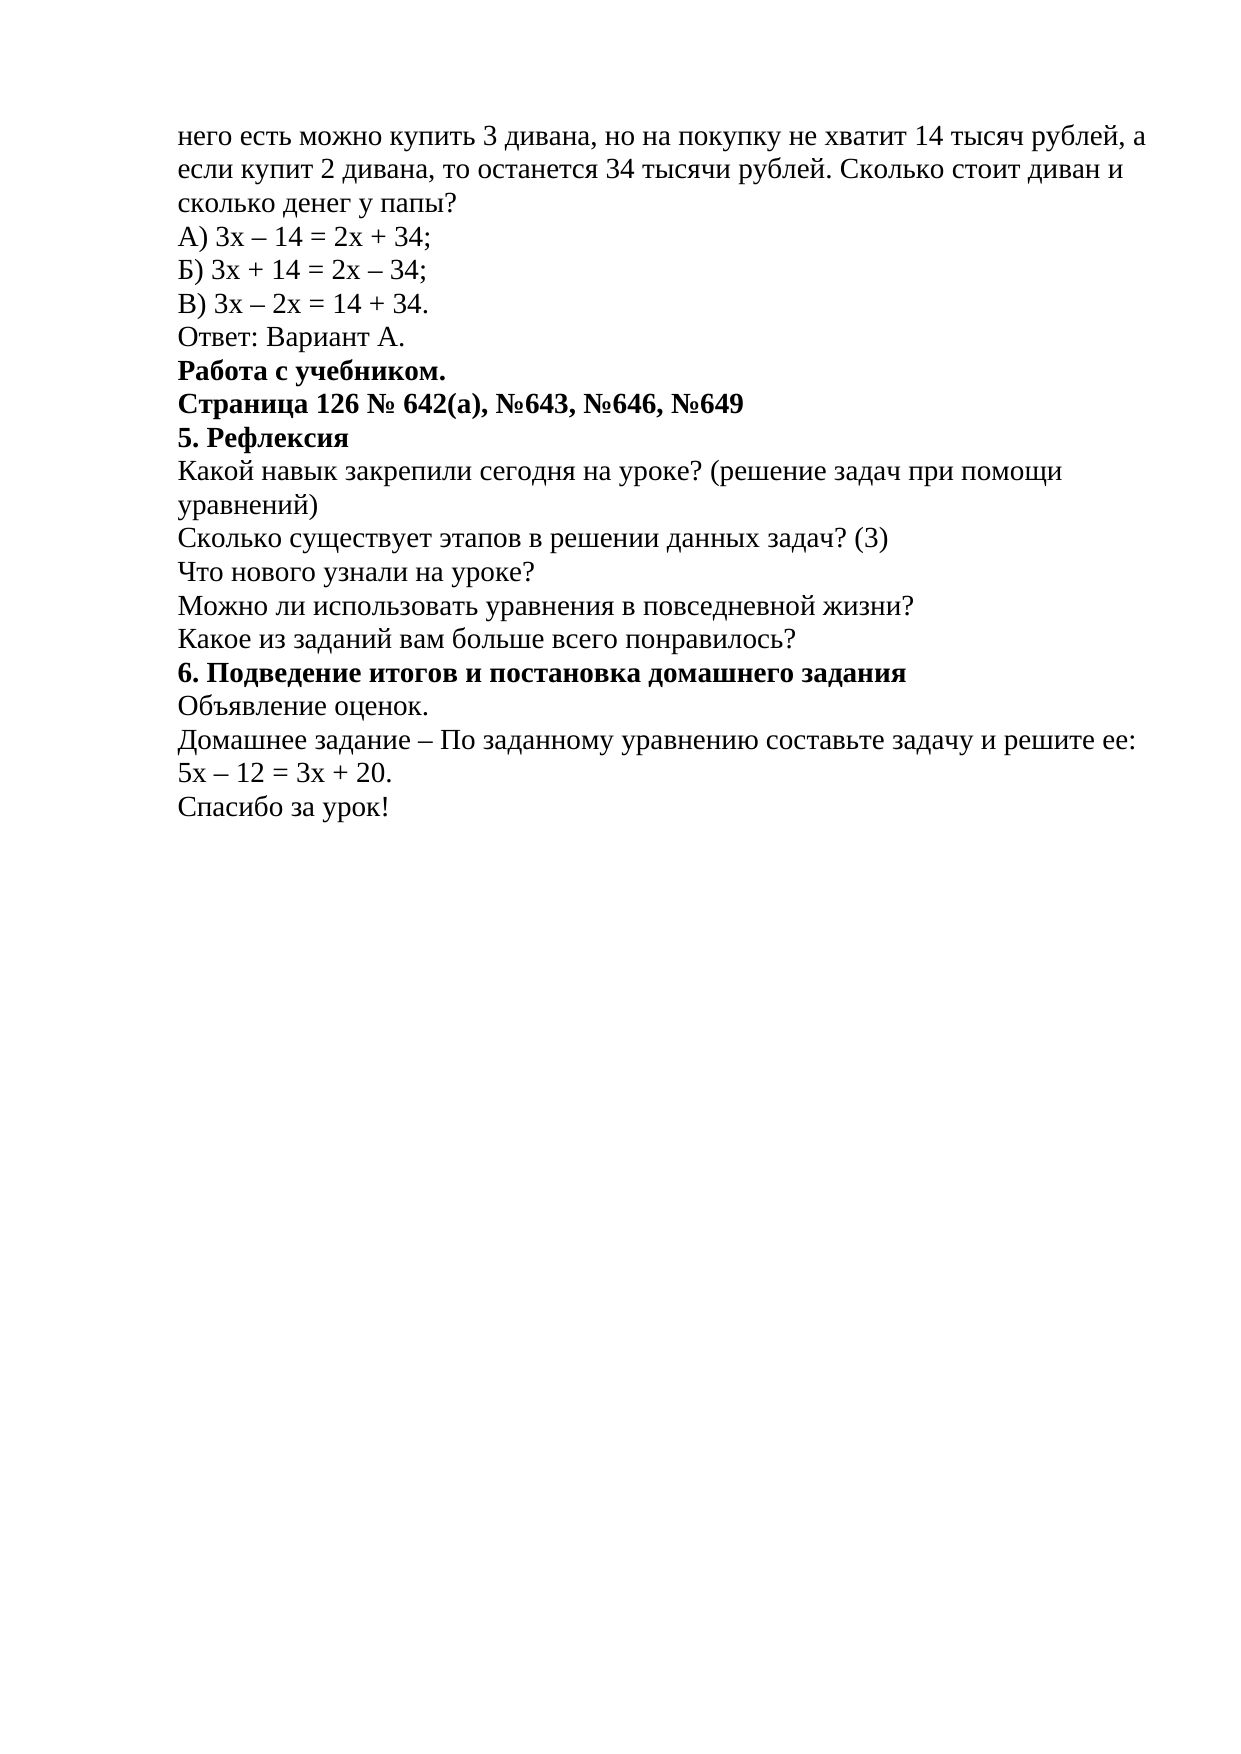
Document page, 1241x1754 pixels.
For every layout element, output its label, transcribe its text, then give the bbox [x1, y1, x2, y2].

text Страница 126 № 642(а), №643, №646, №649 5. Рефлексия Какой навык закрепили сегодня на уроке? (решение задач при помощи уравнений) Сколько существует этапов в решении данных задач? (3) Что нового узнали на уроке? Можно ли использовать уравнения в повседневной жизни? Какое из заданий вам больше всего понравилось? 6. Подведение итогов и постановка домашнего задания Объявление оценок. Домашнее задание – По заданному уравнению составьте задачу и решите ее: 5х – 12 = 3х + 20. Спасибо за урок! [177, 386, 1152, 822]
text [177, 118, 1152, 353]
text Работа с учебником. [177, 353, 1152, 386]
